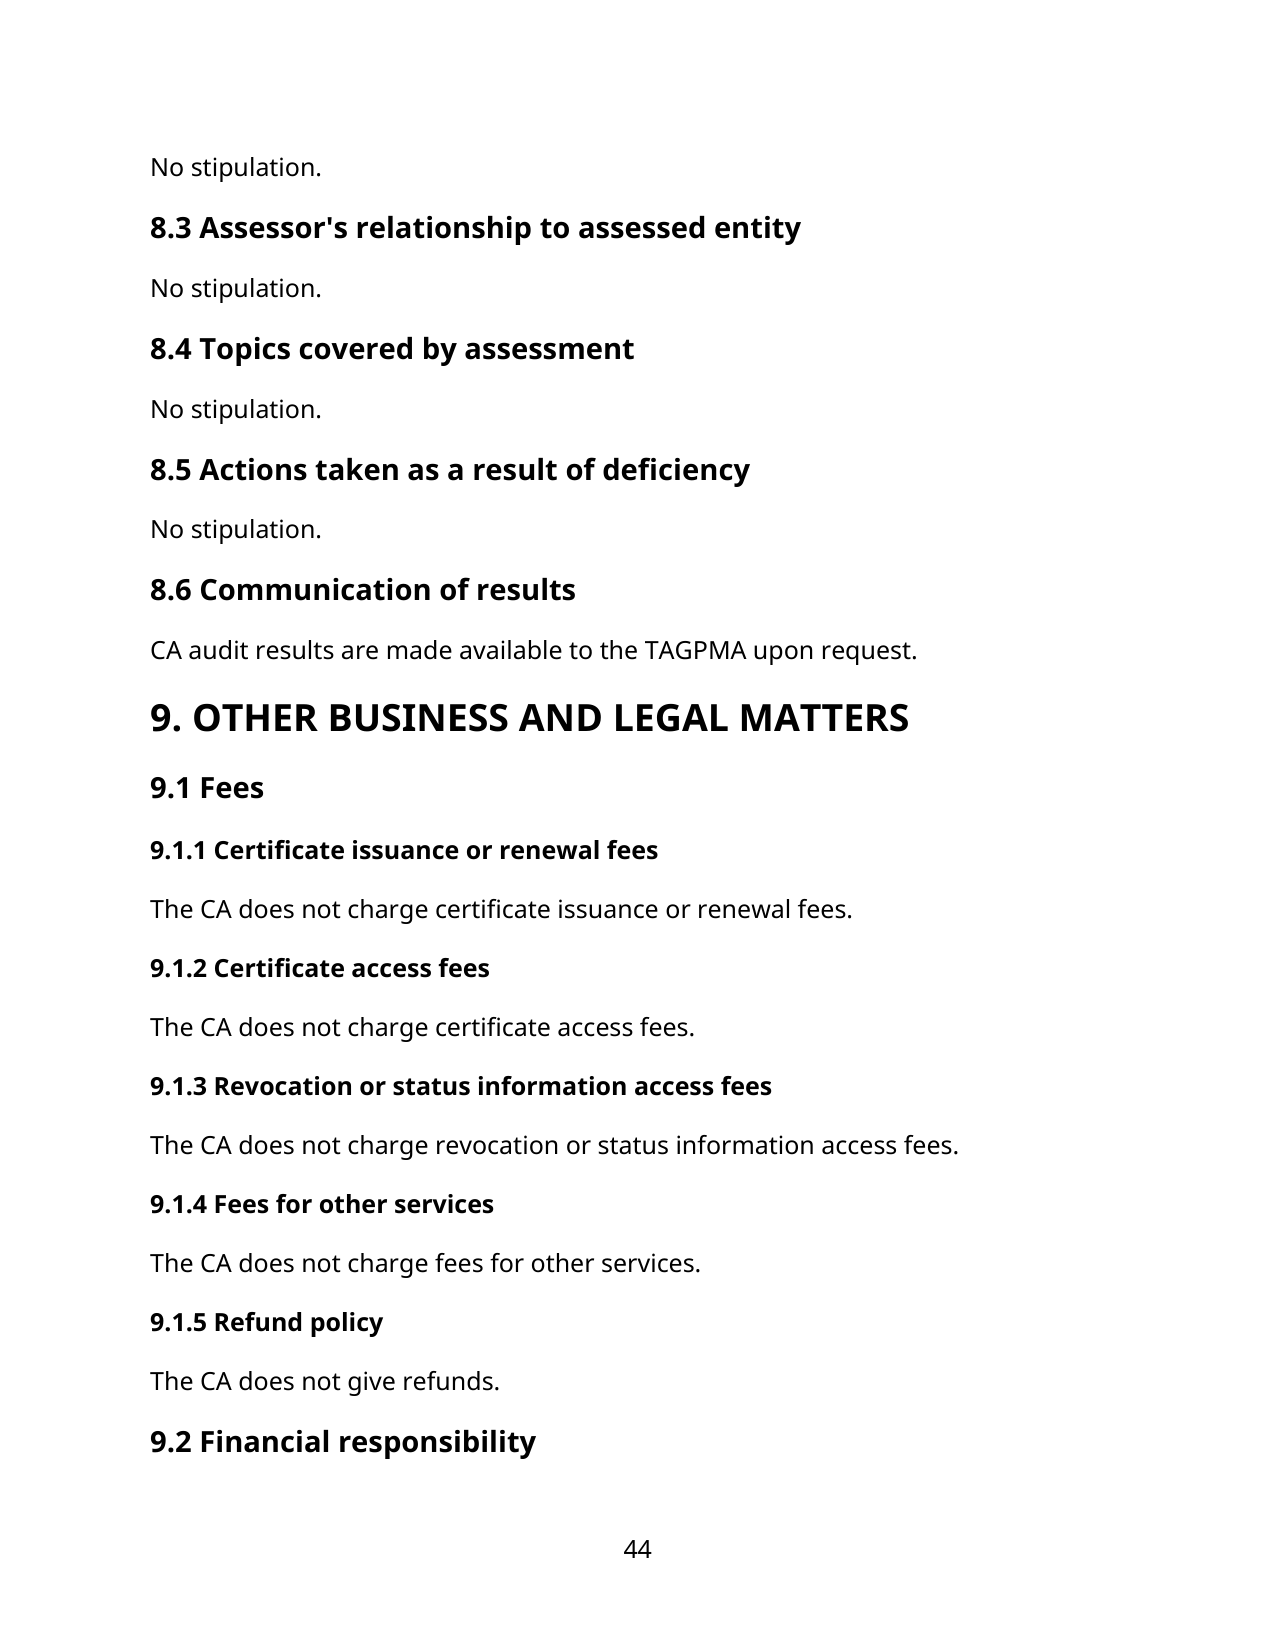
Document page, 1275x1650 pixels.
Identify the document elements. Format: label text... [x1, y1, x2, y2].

subtitle 9.1.4 Fees for other services [150, 1187, 1125, 1221]
text No stipulation. [150, 150, 1125, 184]
subtitle 9.1.2 Certificate access fees [150, 950, 1125, 984]
text The CA does not charge fees for other services. [150, 1246, 1125, 1280]
subtitle 9. OTHER BUSINESS AND LEGAL MATTERS [150, 692, 1125, 743]
subtitle 9.1.3 Revocation or status information access fees [150, 1068, 1125, 1103]
subtitle 8.6 Communication of results [150, 569, 1125, 609]
subtitle 8.4 Topics covered by assessment [150, 328, 1125, 368]
text The CA does not charge revocation or status information access fees. [150, 1128, 1125, 1162]
text No stipulation. [150, 271, 1125, 305]
subtitle 8.5 Actions taken as a result of deficiency [150, 449, 1125, 488]
text No stipulation. [150, 391, 1125, 425]
text The CA does not charge certificate issuance or renewal fees. [150, 891, 1125, 925]
subtitle 8.3 Assessor's relationship to assessed entity [150, 207, 1125, 247]
text No stipulation. [150, 512, 1125, 546]
text The CA does not give refunds. [150, 1364, 1125, 1398]
subtitle 9.1.5 Refund policy [150, 1305, 1125, 1339]
subtitle 9.1.1 Certificate issuance or renewal fees [150, 832, 1125, 866]
subtitle 9.1 Fees [150, 768, 1125, 807]
subtitle 9.2 Financial responsibility [150, 1421, 1125, 1461]
text The CA does not charge certificate access fees. [150, 1009, 1125, 1043]
text CA audit results are made available to the TAGPMA upon request. [150, 632, 1125, 667]
